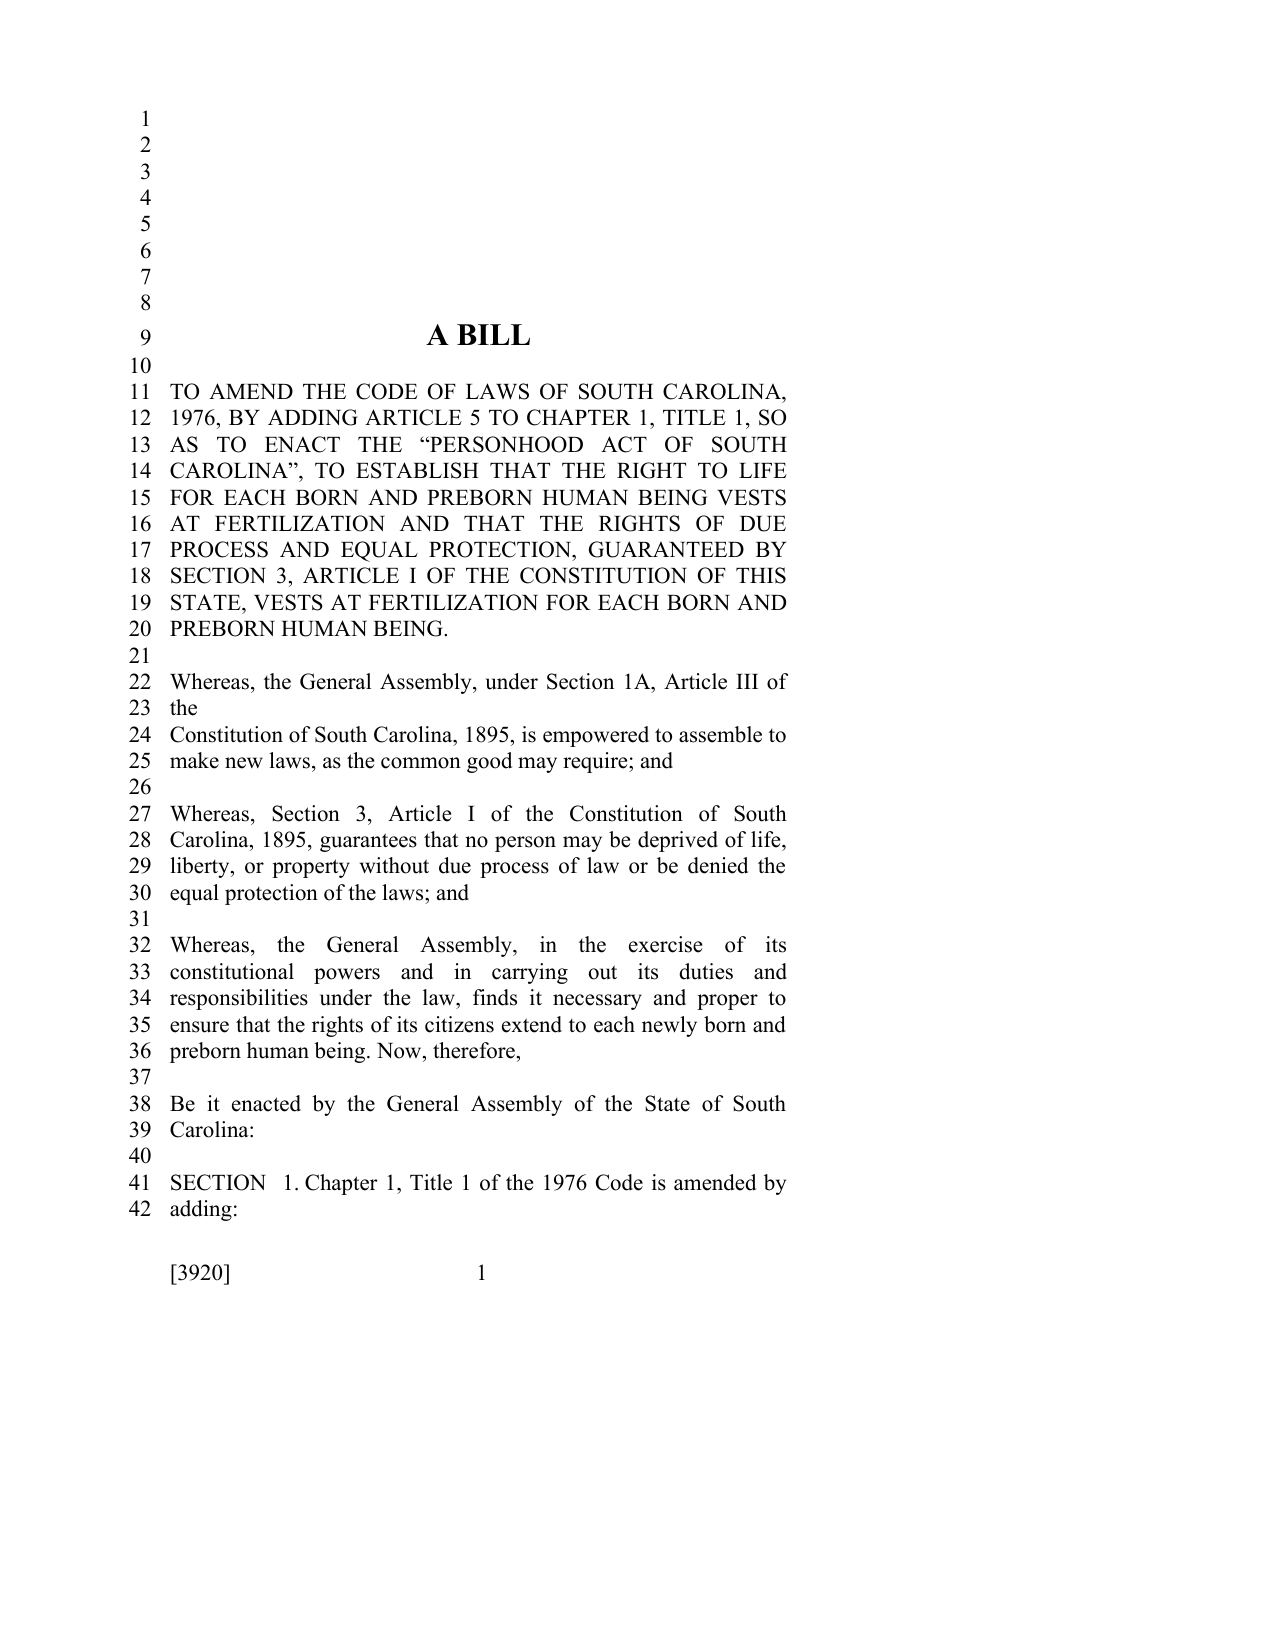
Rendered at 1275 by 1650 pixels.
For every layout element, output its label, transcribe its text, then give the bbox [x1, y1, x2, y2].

text Whereas, the General Assembly, in the exercise of its constitutional powers and in carrying out its duties and responsibilities under the law, finds it necessary and proper to ensure that the rights of its citizens extend to each newly born and preborn human being. Now, therefore, [169, 932, 787, 1063]
text Constitution of South Carolina, 1895, is empowered to assemble to make new laws, as the common good may require; and [169, 721, 787, 773]
text Whereas, the General Assembly, under Section 1A, Article III of the [169, 668, 787, 721]
text Be it enacted by the General Assembly of the State of South Carolina: [169, 1090, 787, 1142]
text TO AMEND THE CODE OF LAWS OF SOUTH CAROLINA, 1976, BY ADDING ARTICLE 5 TO CHAPTER 1, TITLE 1, SO AS TO ENACT THE “PERSONHOOD ACT OF SOUTH CAROLINA”, TO ESTABLISH THAT THE RIGHT TO LIFE FOR EACH BORN AND PREBORN HUMAN BEING VESTS AT FERTILIZATION AND THAT THE RIGHTS OF DUE PROCESS AND EQUAL PROTECTION, GUARANTEED BY SECTION 3, ARTICLE I OF THE CONSTITUTION OF THIS STATE, VESTS AT FERTILIZATION FOR EACH BORN AND PREBORN HUMAN BEING. [169, 378, 787, 642]
text A BILL [169, 316, 787, 352]
text Whereas, Section 3, Article I of the Constitution of South Carolina, 1895, guarantees that no person may be deprived of life, liberty, or property without due process of law or be denied the equal protection of the laws; and [169, 800, 787, 905]
text SECTION 1. Chapter 1, Title 1 of the 1976 Code is amended by adding: [169, 1169, 787, 1221]
